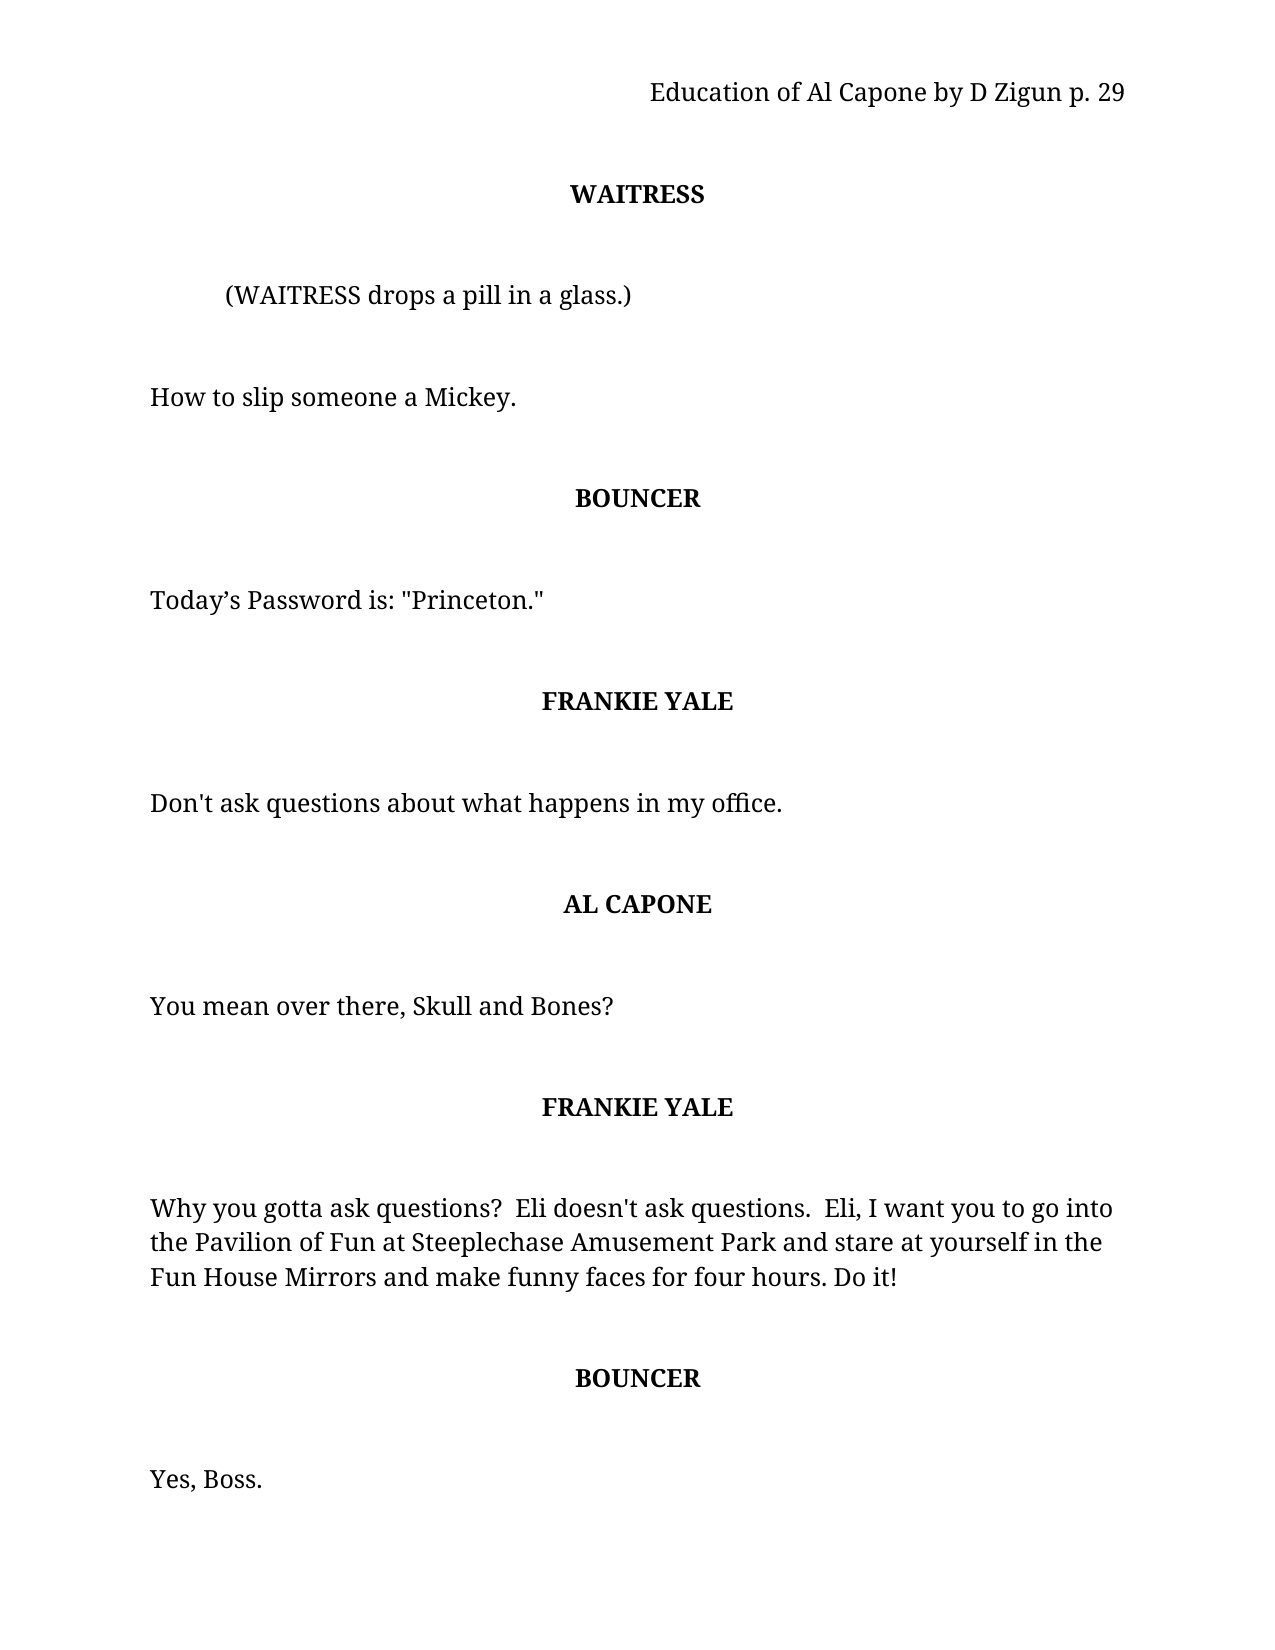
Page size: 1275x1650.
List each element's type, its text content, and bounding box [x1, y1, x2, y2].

text Don't ask questions about what happens in my office. [150, 785, 1125, 819]
text BOUNCER [150, 481, 1125, 515]
text Today’s Password is: "Princeton." [150, 582, 1125, 616]
text FRANKIE YALE [150, 1089, 1125, 1124]
text WAITRESS [150, 176, 1125, 211]
text AL CAPONE [150, 887, 1125, 921]
text FRANKIE YALE [150, 684, 1125, 718]
text Yes, Boss. [150, 1462, 1125, 1496]
text BOUNCER [150, 1361, 1125, 1395]
text (WAITRESS drops a pill in a glass.) [150, 278, 1125, 312]
text How to slip someone a Mickey. [150, 379, 1125, 413]
text You mean over there, Skull and Bones? [150, 988, 1125, 1022]
text Why you gotta ask questions? Eli doesn't ask questions. Eli, I want you to go into the Pavilion of Fun at Steeplechase Amusement Park and stare at yourself in the Fun House Mirrors and make funny faces for four hours. Do it! [150, 1191, 1125, 1293]
